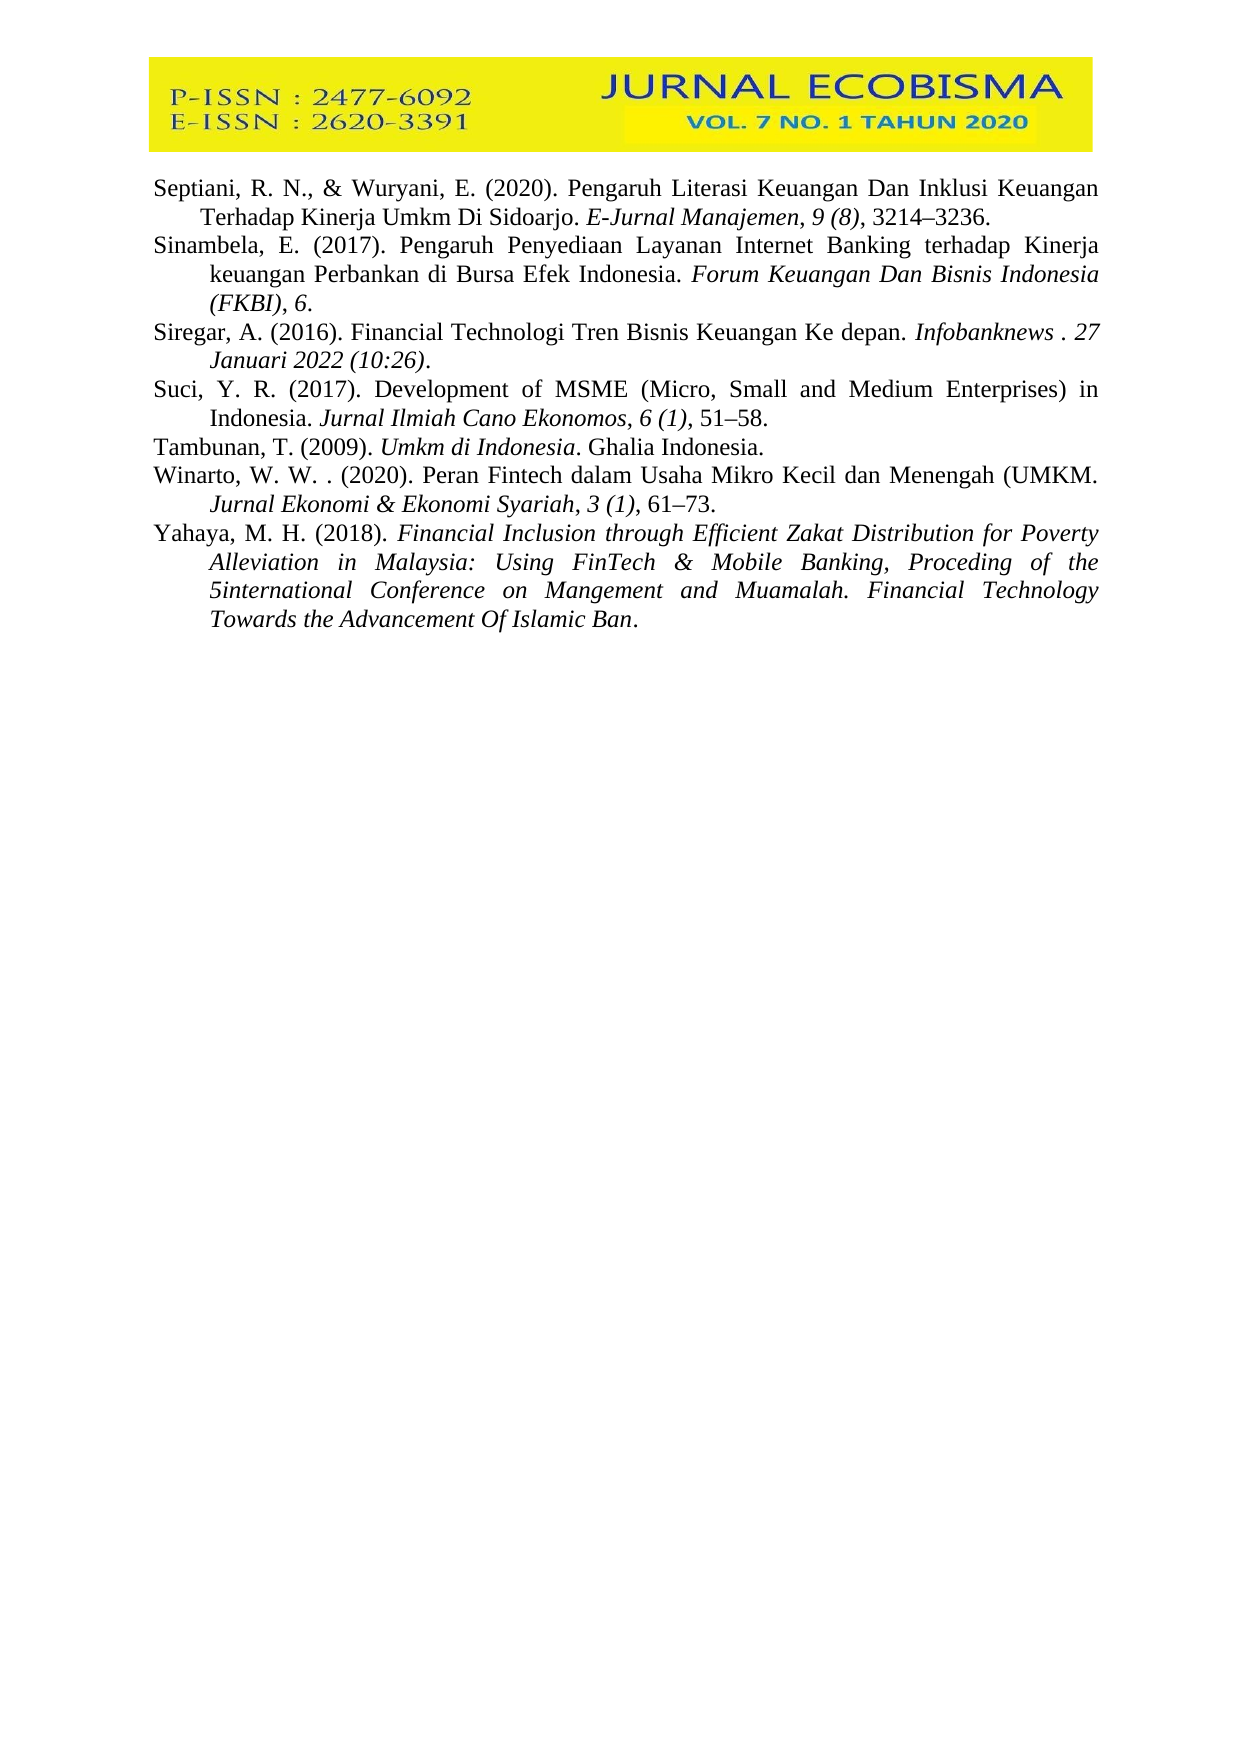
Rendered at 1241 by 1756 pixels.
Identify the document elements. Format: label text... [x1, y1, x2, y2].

text Sinambela, E. (2017). Pengaruh Penyediaan Layanan Internet Banking terhadap Kinerja keuangan Perbankan di Bursa Efek Indonesia. Forum Keuangan Dan Bisnis Indonesia (FKBI), 6. [153, 230, 1099, 317]
text Septiani, R. N., & Wuryani, E. (2020). Pengaruh Literasi Keuangan Dan Inklusi Keuangan Terhadap Kinerja Umkm Di Sidoarjo. E-Jurnal Manajemen, 9 (8), 3214–3236. [153, 173, 1099, 230]
text Suci, Y. R. (2017). Development of MSME (Micro, Small and Medium Enterprises) in Indonesia. Jurnal Ilmiah Cano Ekonomos, 6 (1), 51–58. [153, 374, 1099, 432]
picture [148, 57, 1093, 152]
text Winarto, W. W. . (2020). Peran Fintech dalam Usaha Mikro Kecil dan Menengah (UMKM. Jurnal Ekonomi & Ekonomi Syariah, 3 (1), 61–73. [153, 460, 1099, 518]
text Tambunan, T. (2009). Umkm di Indonesia. Ghalia Indonesia. [153, 432, 1099, 460]
text Yahaya, M. H. (2018). Financial Inclusion through Efficient Zakat Distribution for Poverty Alleviation in Malaysia: Using FinTech & Mobile Banking, Proceding of the 5international Conference on Mangement and Muamalah. Financial Technology Towards the Advancement Of Islamic Ban. [153, 518, 1099, 633]
text Siregar, A. (2016). Financial Technologi Tren Bisnis Keuangan Ke depan. Infobanknews . 27 Januari 2022 (10:26). [153, 317, 1099, 374]
